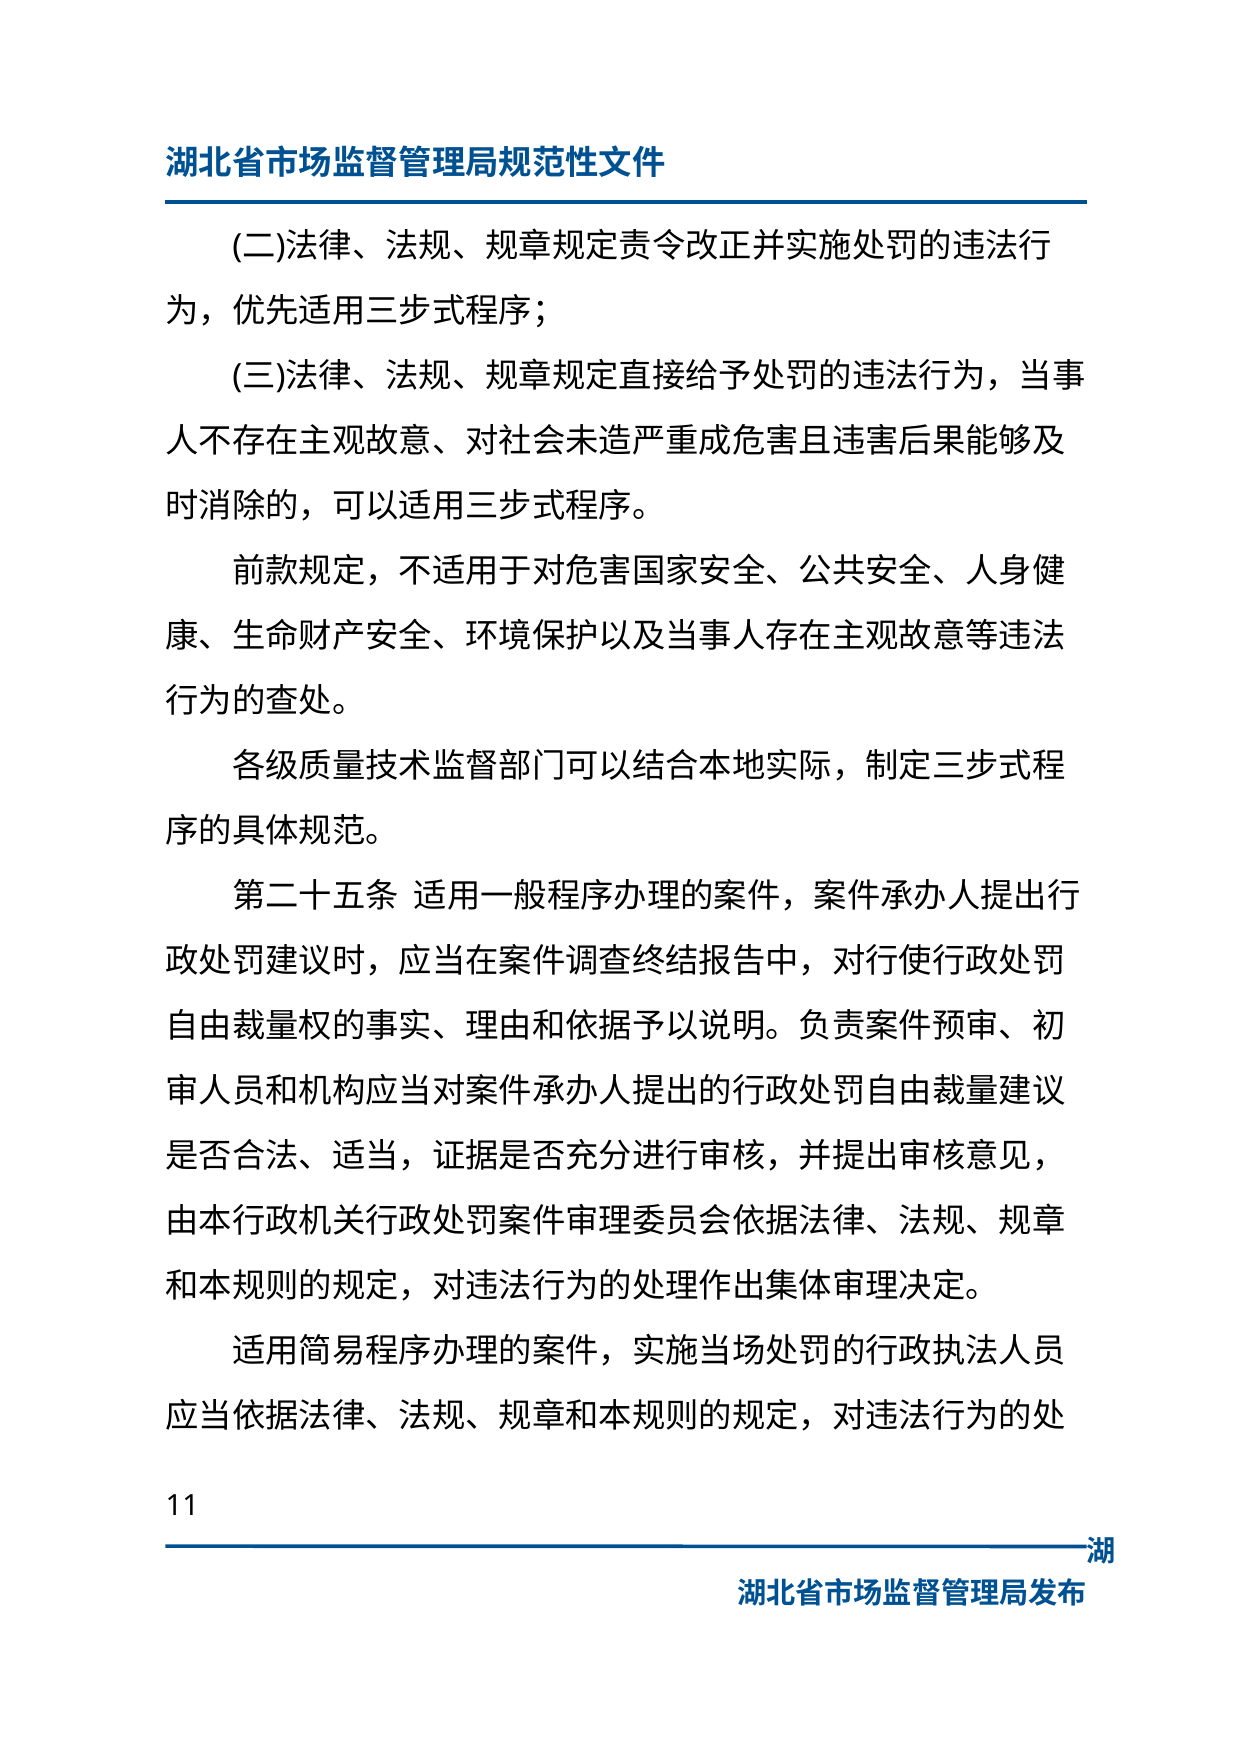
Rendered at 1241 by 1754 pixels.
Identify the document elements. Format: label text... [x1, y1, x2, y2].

list (三)法律、法规、规章规定直接给予处罚的违法行为，当事人不存在主观故意、对社会未造严重成危害且违害后果能够及时消除的，可以适用三步式程序。 [165, 341, 1087, 536]
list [165, 1316, 1087, 1446]
list 各级质量技术监督部门可以结合本地实际，制定三步式程序的具体规范。 [165, 731, 1087, 861]
list (二)法律、法规、规章规定责令改正并实施处罚的违法行为，优先适用三步式程序； [165, 211, 1087, 341]
list 第二十五条 适用一般程序办理的案件，案件承办人提出行政处罚建议时，应当在案件调查终结报告中，对行使行政处罚自由裁量权的事实、理由和依据予以说明。负责案件预审、初审人员和机构应当对案件承办人提出的行政处罚自由裁量建议是否合法、适当，证据是否充分进行审核，并提出审核意见，由本行政机关行政处罚案件审理委员会依据法律、法规、规章和本规则的规定，对违法行为的处理作出集体审理决定。 [165, 861, 1087, 1316]
list 前款规定，不适用于对危害国家安全、公共安全、人身健康、生命财产安全、环境保护以及当事人存在主观故意等违法行为的查处。 [165, 536, 1087, 731]
